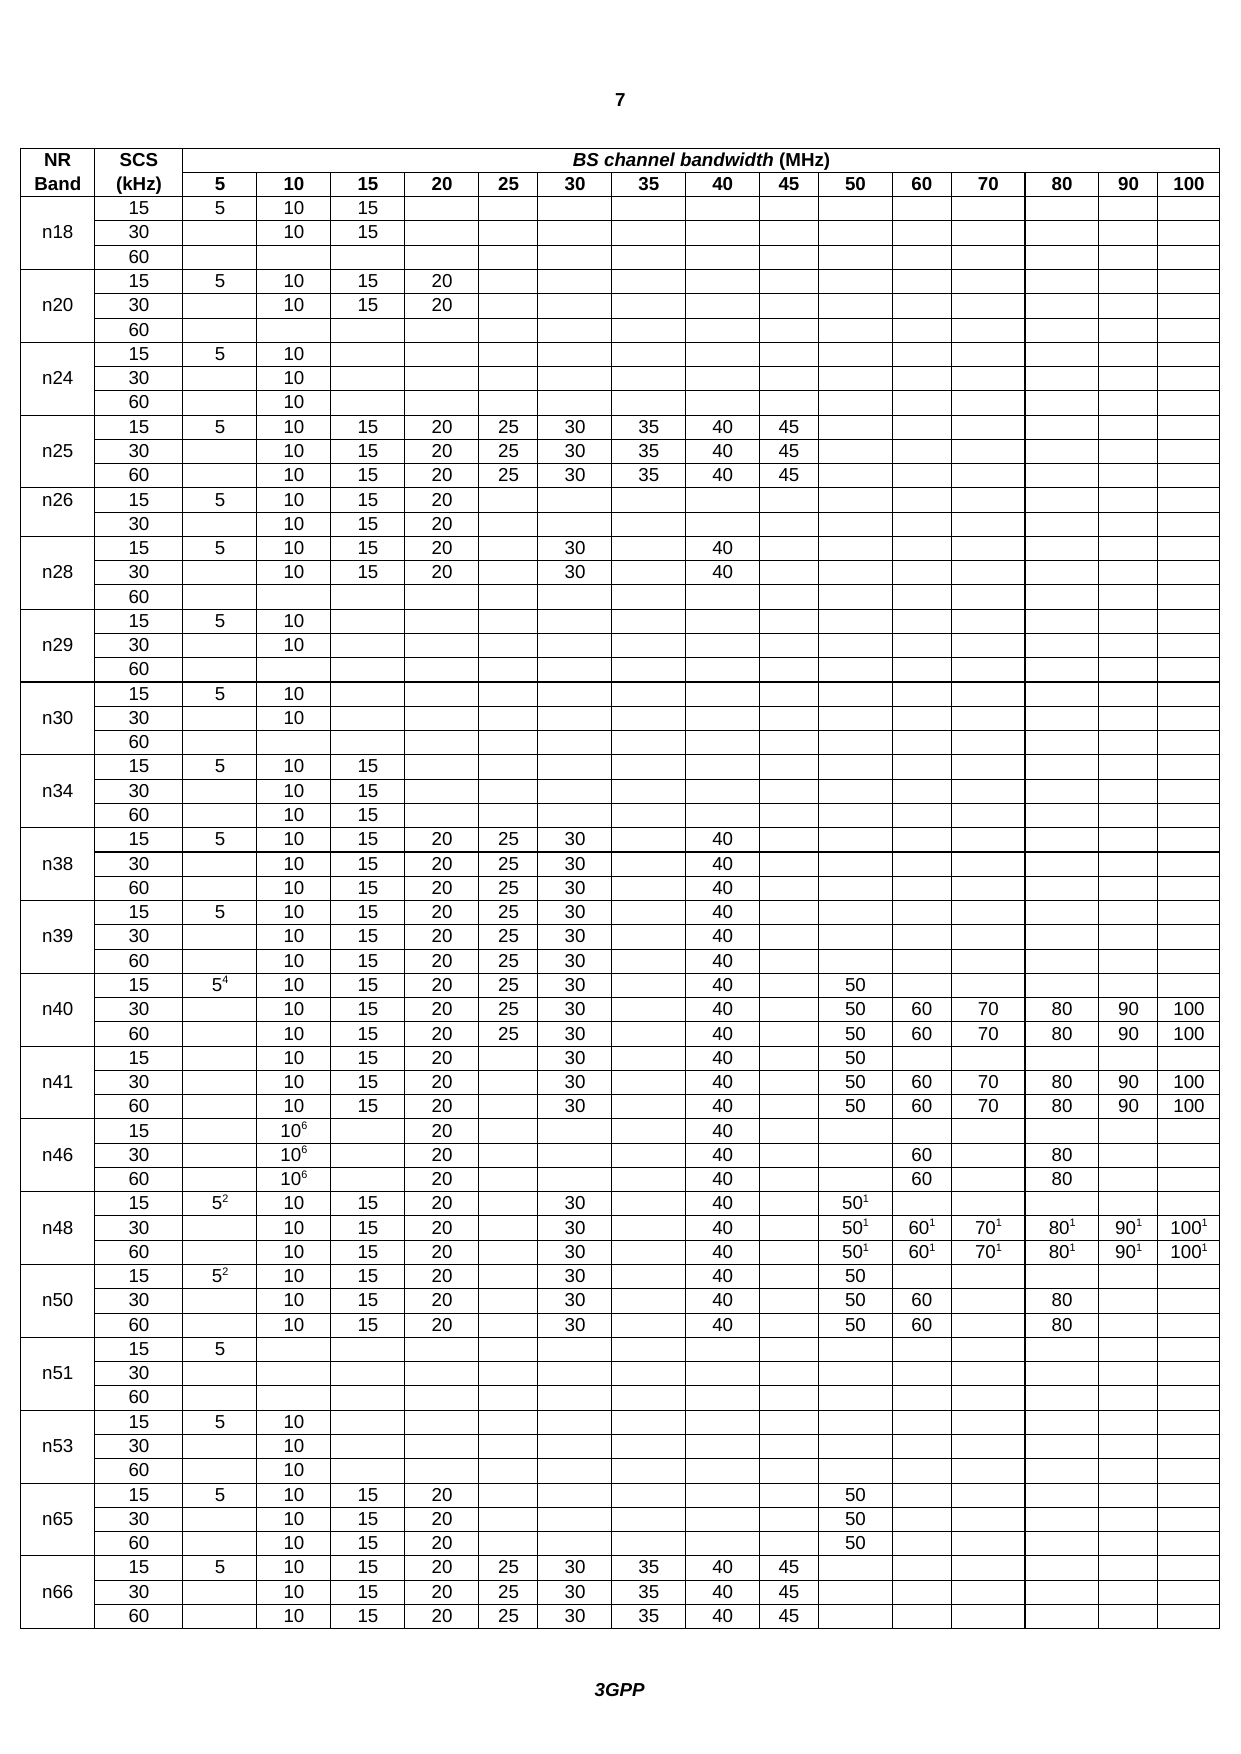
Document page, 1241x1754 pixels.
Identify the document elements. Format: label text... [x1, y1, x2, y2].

table_cell [479, 1484, 537, 1507]
table_cell [331, 367, 404, 390]
table_cell [1158, 513, 1219, 536]
table_cell [952, 1289, 1024, 1312]
table_cell [893, 610, 951, 633]
table_cell 20 [405, 1289, 478, 1312]
table_cell [257, 246, 330, 269]
table_cell [183, 925, 256, 948]
table_cell [538, 634, 611, 657]
table_cell 10 [257, 1289, 330, 1312]
table_header SCS (kHz) [95, 149, 182, 196]
table_cell [479, 1532, 537, 1555]
table_cell [819, 464, 892, 487]
table_cell 40 [686, 1265, 759, 1288]
table_cell [1158, 246, 1219, 269]
table_cell [21, 390, 94, 414]
table_cell 50 [819, 1314, 892, 1337]
table_cell [183, 780, 256, 803]
table_cell 50 [819, 173, 892, 196]
table_cell [952, 1459, 1024, 1482]
table_cell [331, 1362, 404, 1385]
table_cell 30 [95, 998, 182, 1021]
table_cell 20 [405, 1047, 478, 1070]
table_cell 50 [819, 1289, 892, 1312]
table_cell [819, 925, 892, 948]
table_cell 25 [479, 1556, 537, 1579]
table_cell [893, 877, 951, 900]
table_cell 25 [479, 828, 537, 851]
table_cell [893, 925, 951, 948]
table_cell 30 [538, 537, 611, 560]
table_cell 60 [893, 1314, 951, 1337]
table_cell 90 [1099, 173, 1157, 196]
table_cell 25 [479, 416, 537, 439]
table_cell [893, 828, 951, 851]
table_cell [183, 1071, 256, 1094]
table_cell [183, 440, 256, 463]
table_cell n53 [21, 1434, 94, 1458]
table_cell 50 [819, 1265, 892, 1288]
table_cell [538, 1144, 611, 1167]
table_cell [952, 1411, 1024, 1434]
table_cell [893, 1556, 951, 1579]
table_cell [1026, 1459, 1098, 1482]
table_cell [1099, 755, 1157, 778]
table_cell 20 [405, 1581, 478, 1604]
table_cell [819, 1411, 892, 1434]
table_cell [538, 270, 611, 293]
table_cell [612, 901, 685, 924]
table_cell 15 [331, 877, 404, 900]
table_cell 10 [257, 1484, 330, 1507]
table_cell 100 [1158, 998, 1219, 1021]
table_cell [538, 731, 611, 754]
table_cell 30 [538, 1605, 611, 1628]
table_cell [1158, 974, 1219, 997]
table_cell [1099, 658, 1157, 681]
table_cell [760, 1362, 818, 1385]
table_cell [893, 1386, 951, 1409]
table_cell 901 [1099, 1216, 1157, 1240]
table_cell 60 [893, 1144, 951, 1167]
table_cell [952, 1119, 1024, 1143]
table_cell 10 [257, 1241, 330, 1264]
table_cell 10 [257, 707, 330, 730]
table_cell [21, 974, 94, 997]
table_cell 5 [183, 1484, 256, 1507]
table_cell 40 [686, 998, 759, 1021]
table_cell 20 [405, 950, 478, 973]
table_cell 10 [257, 367, 330, 390]
table_cell [1026, 391, 1098, 414]
table_cell 5 [183, 683, 256, 706]
table_cell 15 [331, 974, 404, 997]
table_cell [952, 853, 1024, 876]
table_cell [760, 367, 818, 390]
table_cell [1026, 755, 1098, 778]
table_cell [257, 1362, 330, 1385]
table_cell [538, 804, 611, 827]
table_cell [405, 780, 478, 803]
table_cell [1026, 513, 1098, 536]
table_cell 30 [95, 513, 182, 536]
table_cell [1158, 1265, 1219, 1288]
table_cell 80 [1026, 1022, 1098, 1046]
table_cell [405, 1411, 478, 1434]
table_cell [952, 537, 1024, 560]
table_cell [21, 1411, 94, 1434]
table_cell [479, 780, 537, 803]
table_cell [612, 1095, 685, 1118]
table_cell 30 [538, 950, 611, 973]
table_cell [1158, 1338, 1219, 1361]
table_cell 30 [538, 1556, 611, 1579]
table_cell [952, 925, 1024, 948]
table_cell 15 [331, 1581, 404, 1604]
table_cell 15 [95, 610, 182, 633]
table_cell [538, 488, 611, 512]
table_cell 15 [331, 537, 404, 560]
table_cell 10 [257, 901, 330, 924]
table_cell [819, 343, 892, 366]
table_cell [479, 1435, 537, 1458]
table_cell [331, 391, 404, 414]
table_cell [760, 221, 818, 244]
table_cell [612, 804, 685, 827]
table_cell 5 [183, 270, 256, 293]
table_cell [479, 1144, 537, 1167]
table_cell 30 [538, 173, 611, 196]
table_cell 701 [952, 1241, 1024, 1264]
table_cell [21, 876, 94, 900]
table_cell [952, 1532, 1024, 1555]
table_cell [331, 1144, 404, 1167]
table_cell [952, 1192, 1024, 1215]
table_cell [479, 343, 537, 366]
table_cell [257, 1386, 330, 1409]
table_cell 15 [95, 974, 182, 997]
table_cell [405, 1459, 478, 1482]
table_cell [952, 634, 1024, 657]
table_cell [479, 246, 537, 269]
table_cell 1001 [1158, 1241, 1219, 1264]
table_cell [21, 1021, 94, 1046]
table_cell [1026, 1508, 1098, 1531]
table_cell 801 [1026, 1216, 1098, 1240]
table_cell 30 [538, 440, 611, 463]
table_cell [183, 1047, 256, 1070]
table_cell [760, 804, 818, 827]
table_cell [183, 1314, 256, 1337]
table_cell [479, 1411, 537, 1434]
table_cell 10 [257, 488, 330, 512]
table_cell 15 [331, 1314, 404, 1337]
table_cell 501 [819, 1192, 892, 1215]
table_cell 15 [95, 683, 182, 706]
table_cell 30 [95, 1581, 182, 1604]
table_cell [760, 828, 818, 851]
table_cell [686, 319, 759, 342]
table_cell [21, 1265, 94, 1288]
table_cell [1158, 1508, 1219, 1531]
table_cell 50 [819, 1022, 892, 1046]
table_cell [1158, 901, 1219, 924]
table_cell 40 [686, 853, 759, 876]
table_cell [1026, 1386, 1098, 1409]
table_cell 30 [95, 1362, 182, 1385]
table_cell 30 [538, 853, 611, 876]
table_cell [1158, 1168, 1219, 1191]
table_cell [21, 1240, 94, 1264]
table_cell 15 [95, 1411, 182, 1434]
table_cell 10 [257, 1216, 330, 1240]
table_cell [893, 634, 951, 657]
table_cell [612, 877, 685, 900]
table_cell [612, 1508, 685, 1531]
table_cell [21, 901, 94, 924]
table_cell 30 [95, 1289, 182, 1312]
table_cell [183, 853, 256, 876]
table_cell 15 [331, 998, 404, 1021]
table_cell 80 [1026, 173, 1098, 196]
table_cell [686, 197, 759, 220]
table_cell [612, 1289, 685, 1312]
table_cell [1099, 416, 1157, 439]
table_cell [1099, 1047, 1157, 1070]
table_cell [331, 1168, 404, 1191]
table_cell [819, 853, 892, 876]
table_cell 20 [405, 1265, 478, 1288]
table_cell [1026, 416, 1098, 439]
table_cell 60 [95, 1241, 182, 1264]
table_cell 15 [331, 488, 404, 512]
table_cell [952, 343, 1024, 366]
table_cell 30 [95, 1435, 182, 1458]
table_cell [1099, 683, 1157, 706]
table_cell [21, 270, 94, 293]
table_cell n66 [21, 1580, 94, 1604]
table_cell n29 [21, 633, 94, 657]
table_cell [1026, 658, 1098, 681]
table_cell 10 [257, 537, 330, 560]
table_cell [612, 974, 685, 997]
table_cell [760, 731, 818, 754]
table_cell 10 [257, 173, 330, 196]
table_cell [819, 780, 892, 803]
table_cell [819, 1605, 892, 1628]
table_cell 30 [538, 1095, 611, 1118]
table_cell 80 [1026, 1095, 1098, 1118]
table_cell n20 [21, 293, 94, 317]
table_cell [183, 1386, 256, 1409]
table_cell 45 [760, 416, 818, 439]
table_cell 80 [1026, 1289, 1098, 1312]
table_cell 106 [257, 1168, 330, 1191]
table_cell [183, 585, 256, 609]
table_cell [479, 1289, 537, 1312]
table_cell [257, 585, 330, 609]
table_cell [479, 658, 537, 681]
table_cell 10 [257, 1095, 330, 1118]
table_cell 5 [183, 755, 256, 778]
table_cell [612, 828, 685, 851]
table_cell [819, 828, 892, 851]
table_cell [893, 974, 951, 997]
table_cell [1099, 634, 1157, 657]
table_cell [1158, 1386, 1219, 1409]
table_cell [760, 901, 818, 924]
table_cell 30 [538, 1265, 611, 1288]
table_cell [686, 634, 759, 657]
table_cell [1158, 925, 1219, 948]
table_cell [760, 270, 818, 293]
table_cell 100 [1158, 1022, 1219, 1046]
table_cell [331, 683, 404, 706]
table_cell [612, 246, 685, 269]
table_cell 501 [819, 1216, 892, 1240]
table_cell [21, 1119, 94, 1143]
table_cell [612, 1216, 685, 1240]
table_cell 15 [95, 1556, 182, 1579]
table_cell [893, 391, 951, 414]
table_cell [21, 1047, 94, 1070]
table_cell [819, 950, 892, 973]
table_cell 5 [183, 828, 256, 851]
table_cell [612, 537, 685, 560]
table_cell [952, 416, 1024, 439]
table_cell 30 [95, 925, 182, 948]
table_cell [612, 367, 685, 390]
table_cell [257, 731, 330, 754]
table_cell 40 [686, 877, 759, 900]
table_cell [612, 1265, 685, 1288]
table_cell 40 [686, 561, 759, 584]
table_cell [183, 221, 256, 244]
table_cell [1099, 1119, 1157, 1143]
table_cell [1099, 1314, 1157, 1337]
table_cell [1099, 391, 1157, 414]
table_cell n65 [21, 1507, 94, 1531]
table_cell [331, 1435, 404, 1458]
table_cell [1158, 1605, 1219, 1628]
table_cell [21, 610, 94, 633]
table_cell [819, 197, 892, 220]
table_cell 40 [686, 1216, 759, 1240]
table_cell 60 [893, 1071, 951, 1094]
table_cell 15 [95, 416, 182, 439]
table_cell [21, 318, 94, 342]
table_cell [1158, 1459, 1219, 1482]
table_cell [686, 585, 759, 609]
table_cell [405, 1338, 478, 1361]
table_cell 30 [95, 294, 182, 317]
table_cell 60 [95, 1168, 182, 1191]
table_cell [819, 488, 892, 512]
table_cell [1099, 1484, 1157, 1507]
table_cell [183, 1605, 256, 1628]
table_cell [1026, 1484, 1098, 1507]
table_cell 60 [95, 1022, 182, 1046]
table_cell 80 [1026, 1071, 1098, 1094]
table_cell [1158, 1314, 1219, 1337]
table_cell 70 [952, 1095, 1024, 1118]
table_cell [760, 1459, 818, 1482]
table_cell 25 [479, 901, 537, 924]
table_cell [1026, 974, 1098, 997]
table_cell [331, 658, 404, 681]
table_cell 601 [893, 1216, 951, 1240]
table_cell [1026, 585, 1098, 609]
table_cell 10 [257, 221, 330, 244]
table_cell [760, 319, 818, 342]
table_cell [538, 658, 611, 681]
table_cell n39 [21, 924, 94, 948]
table_header NR Band [21, 149, 94, 196]
table_cell [893, 440, 951, 463]
table_cell [538, 610, 611, 633]
table_cell n51 [21, 1361, 94, 1385]
table_cell [760, 780, 818, 803]
table_cell 30 [538, 416, 611, 439]
table_cell 30 [95, 780, 182, 803]
table_cell 30 [538, 1314, 611, 1337]
table_cell [1099, 925, 1157, 948]
table_cell [1158, 1289, 1219, 1312]
table_cell [1099, 1605, 1157, 1628]
table_cell [1026, 294, 1098, 317]
table_cell [538, 683, 611, 706]
table_cell [893, 1338, 951, 1361]
table_cell [612, 658, 685, 681]
table_cell [183, 804, 256, 827]
table_cell [952, 1265, 1024, 1288]
table_cell [479, 1508, 537, 1531]
table_cell 10 [257, 828, 330, 851]
table_cell 25 [479, 440, 537, 463]
table_cell 60 [95, 319, 182, 342]
table_cell [257, 658, 330, 681]
table_cell [819, 513, 892, 536]
table_cell 15 [95, 270, 182, 293]
table_cell [612, 1119, 685, 1143]
table_cell [893, 1265, 951, 1288]
table_cell [1099, 1168, 1157, 1191]
table_cell 60 [95, 1605, 182, 1628]
table_cell [1026, 537, 1098, 560]
table_cell [952, 780, 1024, 803]
table_cell 15 [331, 901, 404, 924]
table_cell [893, 683, 951, 706]
table_cell [952, 1314, 1024, 1337]
table_cell [1099, 488, 1157, 512]
table_cell [819, 319, 892, 342]
table_cell [21, 755, 94, 778]
table_cell [405, 246, 478, 269]
table_cell [1158, 585, 1219, 609]
table_cell [479, 367, 537, 390]
table_cell [612, 925, 685, 948]
table_cell [1026, 319, 1098, 342]
table_cell [479, 804, 537, 827]
table_cell [1026, 950, 1098, 973]
table_cell 100 [1158, 1095, 1219, 1118]
table_cell [479, 537, 537, 560]
table_cell [21, 512, 94, 536]
table_cell [405, 585, 478, 609]
table_cell 20 [405, 1556, 478, 1579]
table_cell 10 [257, 950, 330, 973]
table_cell [1026, 707, 1098, 730]
table_cell 15 [95, 537, 182, 560]
table_cell n34 [21, 779, 94, 803]
table_cell 80 [1026, 998, 1098, 1021]
table_cell [183, 1241, 256, 1264]
table_cell 15 [95, 1338, 182, 1361]
table_cell 15 [95, 488, 182, 512]
table_cell 60 [893, 1168, 951, 1191]
table_cell [183, 561, 256, 584]
table_cell 10 [257, 561, 330, 584]
table_cell [686, 610, 759, 633]
table_cell [331, 585, 404, 609]
table_cell [1158, 537, 1219, 560]
table_cell 20 [405, 440, 478, 463]
table_cell [538, 1386, 611, 1409]
table_cell [612, 1314, 685, 1337]
table_cell 60 [893, 173, 951, 196]
table_cell 30 [95, 440, 182, 463]
table_cell 15 [331, 780, 404, 803]
table_cell [538, 585, 611, 609]
table_cell 20 [405, 1168, 478, 1191]
table_cell 10 [257, 391, 330, 414]
table_cell [405, 804, 478, 827]
table_cell 70 [952, 1022, 1024, 1046]
table_cell 5 [183, 1338, 256, 1361]
table_cell [479, 755, 537, 778]
table_cell [686, 1411, 759, 1434]
table_cell 10 [257, 294, 330, 317]
table_cell [21, 1192, 94, 1215]
table_cell 20 [405, 998, 478, 1021]
table_cell [21, 1458, 94, 1482]
table_cell [612, 1459, 685, 1482]
table_cell 50 [819, 974, 892, 997]
table_cell 15 [95, 901, 182, 924]
table_cell [1158, 1435, 1219, 1458]
table_cell [1158, 343, 1219, 366]
table_cell 10 [257, 440, 330, 463]
table_cell [1099, 270, 1157, 293]
table_cell [479, 634, 537, 657]
table_cell [479, 319, 537, 342]
table_cell 40 [686, 828, 759, 851]
table_cell [1158, 488, 1219, 512]
table_cell [331, 1338, 404, 1361]
table_cell [405, 683, 478, 706]
table_cell [819, 270, 892, 293]
table_cell 30 [95, 1144, 182, 1167]
table_cell [952, 1435, 1024, 1458]
table_cell [1099, 585, 1157, 609]
table_cell [1158, 853, 1219, 876]
table_cell 5 [183, 343, 256, 366]
table_cell 10 [257, 1508, 330, 1531]
table_cell 10 [257, 683, 330, 706]
table_cell [331, 1411, 404, 1434]
table_cell 10 [257, 853, 330, 876]
table_cell 40 [686, 1095, 759, 1118]
table_cell 20 [405, 1605, 478, 1628]
table_cell 80 [1026, 1168, 1098, 1191]
table_cell 50 [819, 1508, 892, 1531]
table_cell 20 [405, 1095, 478, 1118]
table_cell 80 [1026, 1144, 1098, 1167]
table_cell 35 [612, 1556, 685, 1579]
table_cell [405, 367, 478, 390]
table_cell [1158, 294, 1219, 317]
table_cell [760, 1508, 818, 1531]
table_cell [538, 707, 611, 730]
table_cell [1099, 1265, 1157, 1288]
table_cell [760, 707, 818, 730]
table_cell [819, 755, 892, 778]
table_cell [21, 1385, 94, 1409]
table_cell 60 [95, 1314, 182, 1337]
table_cell 90 [1099, 1071, 1157, 1094]
table_cell 40 [686, 416, 759, 439]
table_cell 901 [1099, 1241, 1157, 1264]
table_cell [21, 803, 94, 827]
table_cell 20 [405, 294, 478, 317]
table_cell [686, 294, 759, 317]
table_cell 25 [479, 1581, 537, 1604]
table_cell 30 [538, 1192, 611, 1215]
table_cell [952, 488, 1024, 512]
table_cell 10 [257, 513, 330, 536]
table_cell [686, 270, 759, 293]
table_cell [893, 1605, 951, 1628]
table_cell 60 [95, 1095, 182, 1118]
table_cell [893, 537, 951, 560]
table_cell 30 [538, 998, 611, 1021]
table_cell [1026, 246, 1098, 269]
table_cell 45 [760, 1556, 818, 1579]
table_cell 15 [95, 1119, 182, 1143]
table_cell [183, 319, 256, 342]
table_cell [21, 828, 94, 851]
table_cell 15 [331, 755, 404, 778]
table_cell [183, 294, 256, 317]
table_cell 40 [686, 1241, 759, 1264]
table_cell [760, 974, 818, 997]
table_cell [760, 1144, 818, 1167]
table_cell [1099, 1411, 1157, 1434]
table_cell 30 [538, 901, 611, 924]
table_cell [819, 367, 892, 390]
table_cell [1026, 1362, 1098, 1385]
table_cell 10 [257, 804, 330, 827]
table_cell [1158, 221, 1219, 244]
table_cell 30 [538, 1071, 611, 1094]
table_cell [760, 561, 818, 584]
table_cell [612, 610, 685, 633]
table_cell 45 [760, 440, 818, 463]
table_cell 5 [183, 610, 256, 633]
table_cell [893, 950, 951, 973]
table_cell 25 [479, 853, 537, 876]
table_cell [21, 463, 94, 487]
table_cell [1026, 804, 1098, 827]
table_cell 70 [952, 1071, 1024, 1094]
table_cell [686, 1435, 759, 1458]
table_cell 90 [1099, 998, 1157, 1021]
table_cell [760, 1216, 818, 1240]
table_cell [686, 755, 759, 778]
table_cell [760, 950, 818, 973]
table_cell 5 [183, 1556, 256, 1579]
table_cell 15 [331, 1508, 404, 1531]
table_cell [952, 513, 1024, 536]
table_cell [1099, 828, 1157, 851]
table_cell [21, 949, 94, 973]
table_cell [479, 1265, 537, 1288]
table_cell [612, 1411, 685, 1434]
table_cell 60 [95, 950, 182, 973]
table_cell [612, 585, 685, 609]
table_cell [1099, 197, 1157, 220]
table_cell [21, 1604, 94, 1628]
table_cell 15 [331, 464, 404, 487]
table_cell 15 [331, 1095, 404, 1118]
table_cell [1158, 391, 1219, 414]
table_cell [1158, 416, 1219, 439]
table_cell [538, 1435, 611, 1458]
table_cell [21, 245, 94, 269]
table_cell [686, 1338, 759, 1361]
table_cell [479, 1362, 537, 1385]
table_cell [686, 658, 759, 681]
table_cell [819, 1386, 892, 1409]
table_cell 20 [405, 1241, 478, 1264]
table_cell [1158, 683, 1219, 706]
table_cell 60 [893, 1095, 951, 1118]
table_cell 35 [612, 1605, 685, 1628]
table_cell [331, 731, 404, 754]
table_cell [893, 901, 951, 924]
table_cell [952, 270, 1024, 293]
table_cell [1099, 1386, 1157, 1409]
table_cell 60 [95, 658, 182, 681]
table_cell 15 [331, 1605, 404, 1628]
table_cell 20 [405, 1144, 478, 1167]
table_cell [760, 343, 818, 366]
table_cell [686, 488, 759, 512]
table_cell [1158, 1581, 1219, 1604]
table_cell [686, 343, 759, 366]
table_cell 25 [479, 1605, 537, 1628]
table_cell [760, 610, 818, 633]
table_cell n46 [21, 1143, 94, 1167]
table_cell 30 [95, 221, 182, 244]
table_cell [952, 804, 1024, 827]
table_cell [183, 1119, 256, 1143]
table_cell 25 [479, 173, 537, 196]
table_cell [819, 610, 892, 633]
table_cell 40 [686, 1581, 759, 1604]
table_cell [612, 634, 685, 657]
table_cell [1026, 1581, 1098, 1604]
table_cell 10 [257, 1581, 330, 1604]
table_cell [1099, 1144, 1157, 1167]
table_cell [686, 367, 759, 390]
table_cell [952, 877, 1024, 900]
table_cell 30 [95, 561, 182, 584]
table_cell [612, 221, 685, 244]
table_cell [183, 391, 256, 414]
table_cell [612, 683, 685, 706]
table_cell 70 [952, 998, 1024, 1021]
table_cell 40 [686, 1071, 759, 1094]
table_cell [183, 1144, 256, 1167]
table_cell [1026, 464, 1098, 487]
table_cell [893, 1411, 951, 1434]
table_cell [1026, 877, 1098, 900]
table_cell 10 [257, 1459, 330, 1482]
table_cell [893, 416, 951, 439]
table_cell [612, 1362, 685, 1385]
table_cell [760, 998, 818, 1021]
table_cell 20 [405, 1314, 478, 1337]
table_cell [612, 343, 685, 366]
table_cell 15 [95, 343, 182, 366]
table_cell [893, 780, 951, 803]
table_header BS channel bandwidth (MHz) [183, 149, 1219, 172]
table_cell [1099, 561, 1157, 584]
table_cell 30 [95, 1071, 182, 1094]
table_cell [538, 755, 611, 778]
table_cell [760, 1241, 818, 1264]
table_cell [760, 1022, 818, 1046]
table_cell [1158, 1047, 1219, 1070]
table_cell [1158, 877, 1219, 900]
table_cell [479, 1241, 537, 1264]
table_cell [893, 343, 951, 366]
table_cell 60 [95, 1459, 182, 1482]
table_cell [479, 1192, 537, 1215]
table_cell [612, 513, 685, 536]
table_cell [612, 319, 685, 342]
table_cell [183, 634, 256, 657]
table_cell [819, 804, 892, 827]
table_cell [405, 1386, 478, 1409]
table_cell [183, 1508, 256, 1531]
table_cell 30 [538, 1241, 611, 1264]
table_cell [405, 1435, 478, 1458]
table_cell 60 [95, 585, 182, 609]
table_cell [686, 1484, 759, 1507]
table_cell [1099, 950, 1157, 973]
table_cell 10 [257, 974, 330, 997]
table_cell 501 [819, 1241, 892, 1264]
table_cell [612, 1435, 685, 1458]
table_cell 50 [819, 1532, 892, 1555]
table_cell [612, 755, 685, 778]
table_cell 15 [331, 173, 404, 196]
table_cell 30 [95, 367, 182, 390]
table_cell 90 [1099, 1022, 1157, 1046]
table_cell [21, 1313, 94, 1337]
table_cell [893, 367, 951, 390]
table_cell [612, 1192, 685, 1215]
table_cell [1099, 1289, 1157, 1312]
table_cell [21, 197, 94, 220]
table_cell [760, 513, 818, 536]
table_cell [686, 1532, 759, 1555]
table_cell 35 [612, 173, 685, 196]
table_cell 40 [686, 901, 759, 924]
table_cell 30 [538, 1022, 611, 1046]
table_cell [760, 246, 818, 269]
table_cell n50 [21, 1288, 94, 1312]
table_cell [1158, 1411, 1219, 1434]
table_cell 15 [331, 1022, 404, 1046]
table_cell [612, 1484, 685, 1507]
table_cell n18 [21, 220, 94, 244]
table_cell [893, 1484, 951, 1507]
table_cell [760, 1168, 818, 1191]
table_cell [686, 1459, 759, 1482]
table_cell 10 [257, 1435, 330, 1458]
table_cell [760, 197, 818, 220]
table_cell [760, 1071, 818, 1094]
table_cell [479, 1168, 537, 1191]
table_cell 10 [257, 998, 330, 1021]
table_cell [612, 1047, 685, 1070]
table_cell 10 [257, 343, 330, 366]
table_cell [1026, 925, 1098, 948]
table_cell 25 [479, 925, 537, 948]
table_cell [331, 319, 404, 342]
table_cell 20 [405, 513, 478, 536]
table_cell 5 [183, 901, 256, 924]
table_cell [183, 707, 256, 730]
table_cell [1099, 513, 1157, 536]
table_cell [686, 683, 759, 706]
table_cell 10 [257, 1022, 330, 1046]
table_cell 15 [331, 804, 404, 827]
table_cell 15 [331, 925, 404, 948]
table_cell [819, 877, 892, 900]
table_cell [21, 343, 94, 366]
table_cell [952, 610, 1024, 633]
table_cell 20 [405, 464, 478, 487]
table_cell [760, 755, 818, 778]
table_cell 25 [479, 464, 537, 487]
table_cell [612, 294, 685, 317]
table_cell 5 [183, 1411, 256, 1434]
table_cell [612, 488, 685, 512]
table_cell 60 [893, 1289, 951, 1312]
table_cell [612, 731, 685, 754]
table_cell [21, 1338, 94, 1361]
table_cell 15 [331, 1241, 404, 1264]
table_cell [952, 683, 1024, 706]
table_cell 50 [819, 1484, 892, 1507]
table_cell 30 [538, 974, 611, 997]
table_cell [1158, 561, 1219, 584]
table_cell [538, 319, 611, 342]
table_cell [479, 294, 537, 317]
table_cell 20 [405, 270, 478, 293]
table_cell [538, 1362, 611, 1385]
table_cell [819, 1581, 892, 1604]
table_cell [952, 319, 1024, 342]
table_cell [1026, 780, 1098, 803]
table_cell [819, 1556, 892, 1579]
table_cell [1026, 1556, 1098, 1579]
table_cell [893, 561, 951, 584]
table_cell 20 [405, 853, 478, 876]
table_cell [405, 1362, 478, 1385]
table_cell 40 [686, 925, 759, 948]
table_cell 20 [405, 1119, 478, 1143]
table_cell [183, 658, 256, 681]
table_cell [1099, 974, 1157, 997]
table_cell [1099, 537, 1157, 560]
table_cell 40 [686, 1119, 759, 1143]
table_cell 15 [95, 828, 182, 851]
table_cell 35 [612, 440, 685, 463]
table_cell [1099, 707, 1157, 730]
table_cell 10 [257, 1556, 330, 1579]
table_cell [612, 1532, 685, 1555]
table_cell [405, 658, 478, 681]
table_cell 40 [686, 1289, 759, 1312]
table_cell [612, 1168, 685, 1191]
table_cell [183, 731, 256, 754]
table_cell 30 [538, 877, 611, 900]
table_cell [760, 1265, 818, 1288]
table_cell [479, 731, 537, 754]
table_cell [952, 950, 1024, 973]
table_cell [257, 319, 330, 342]
table_cell 45 [760, 1581, 818, 1604]
table_cell [1158, 1119, 1219, 1143]
table_cell 15 [331, 513, 404, 536]
table_cell [1099, 294, 1157, 317]
table_cell [819, 440, 892, 463]
table_cell 10 [257, 416, 330, 439]
table_cell [538, 221, 611, 244]
table_cell 10 [257, 1265, 330, 1288]
table_cell [538, 1411, 611, 1434]
table_cell 40 [686, 1047, 759, 1070]
table_cell [1158, 270, 1219, 293]
table_cell n38 [21, 851, 94, 876]
table_cell 15 [331, 197, 404, 220]
table_cell [538, 294, 611, 317]
table_cell [952, 1338, 1024, 1361]
table_cell [1099, 1556, 1157, 1579]
table_cell [686, 513, 759, 536]
table_cell [952, 440, 1024, 463]
table_cell [21, 1531, 94, 1555]
table_cell [686, 391, 759, 414]
table_cell 15 [331, 561, 404, 584]
table_cell 15 [331, 1071, 404, 1094]
table_cell 15 [331, 1484, 404, 1507]
table_cell [538, 1119, 611, 1143]
table_cell 60 [95, 1386, 182, 1409]
table_cell [952, 1556, 1024, 1579]
table_cell [819, 561, 892, 584]
table_cell 20 [405, 877, 478, 900]
table_cell [612, 197, 685, 220]
table_cell [331, 1386, 404, 1409]
table_cell 90 [1099, 1095, 1157, 1118]
table_cell [257, 1338, 330, 1361]
table_cell [479, 391, 537, 414]
table_cell [893, 707, 951, 730]
table_cell [1099, 1532, 1157, 1555]
table_cell [952, 294, 1024, 317]
table_cell [893, 1508, 951, 1531]
table_cell [405, 221, 478, 244]
table_cell 30 [95, 634, 182, 657]
table_cell 30 [538, 1289, 611, 1312]
table_cell [952, 246, 1024, 269]
table_cell [686, 707, 759, 730]
table_cell [952, 1581, 1024, 1604]
table_cell [331, 707, 404, 730]
table_cell [952, 197, 1024, 220]
table_cell [819, 634, 892, 657]
table_cell [183, 1362, 256, 1385]
table_cell [1158, 367, 1219, 390]
table_cell [1026, 731, 1098, 754]
table_cell [952, 367, 1024, 390]
table_cell [1099, 1362, 1157, 1385]
table_cell [479, 610, 537, 633]
table_cell [760, 537, 818, 560]
table_cell 10 [257, 1532, 330, 1555]
table_cell [183, 1216, 256, 1240]
table_cell [1099, 343, 1157, 366]
table_cell [893, 755, 951, 778]
table_cell [1099, 610, 1157, 633]
table_cell [21, 416, 94, 439]
table_cell 10 [257, 1071, 330, 1094]
table_cell 15 [95, 197, 182, 220]
table_cell 40 [686, 1556, 759, 1579]
table_cell 15 [331, 270, 404, 293]
table_cell [1026, 197, 1098, 220]
table_cell [1026, 1411, 1098, 1434]
table_cell [405, 755, 478, 778]
table_cell [538, 1168, 611, 1191]
table_cell [1026, 221, 1098, 244]
table_cell 10 [257, 1314, 330, 1337]
table_cell [893, 1459, 951, 1482]
table_cell [893, 1047, 951, 1070]
table_cell [479, 561, 537, 584]
table_cell [819, 731, 892, 754]
table_cell [612, 1386, 685, 1409]
table_cell [479, 488, 537, 512]
table_cell 10 [257, 1605, 330, 1628]
table_cell 80 [1026, 1314, 1098, 1337]
table_cell 10 [257, 270, 330, 293]
table_cell [760, 1095, 818, 1118]
table_cell [893, 246, 951, 269]
table_cell [952, 464, 1024, 487]
table_cell [21, 730, 94, 754]
table_cell [1099, 1435, 1157, 1458]
table_cell [479, 1071, 537, 1094]
table_cell 52 [183, 1265, 256, 1288]
table_cell [819, 658, 892, 681]
table_cell [1026, 828, 1098, 851]
table_cell 60 [95, 731, 182, 754]
table_cell [1026, 561, 1098, 584]
table_cell [479, 221, 537, 244]
table_cell [405, 343, 478, 366]
table_cell [760, 658, 818, 681]
table_cell [819, 1168, 892, 1191]
table_cell [760, 294, 818, 317]
table_cell n25 [21, 439, 94, 463]
table_cell [1158, 828, 1219, 851]
table_cell [819, 901, 892, 924]
table_cell 20 [405, 488, 478, 512]
table_cell [819, 683, 892, 706]
table_cell [1099, 731, 1157, 754]
table_cell [479, 513, 537, 536]
table_cell [819, 1362, 892, 1385]
table_cell [183, 246, 256, 269]
table_cell [1158, 1532, 1219, 1555]
table_cell [760, 925, 818, 948]
table_cell n28 [21, 560, 94, 584]
table_cell [1158, 658, 1219, 681]
table_cell 50 [819, 1071, 892, 1094]
table_cell 60 [95, 391, 182, 414]
table_cell [479, 1386, 537, 1409]
table_cell [952, 221, 1024, 244]
table_cell [893, 488, 951, 512]
table_cell [479, 707, 537, 730]
table_cell 40 [686, 1192, 759, 1215]
table_cell [760, 1411, 818, 1434]
table_cell 70 [952, 173, 1024, 196]
table_cell [183, 950, 256, 973]
table_cell [1158, 1144, 1219, 1167]
table_cell [1158, 319, 1219, 342]
table_cell [1026, 1338, 1098, 1361]
table_cell 60 [95, 877, 182, 900]
table_cell [1026, 343, 1098, 366]
table_cell [1026, 683, 1098, 706]
table_cell [538, 1338, 611, 1361]
table_cell 10 [257, 610, 330, 633]
table_cell 45 [760, 464, 818, 487]
table_cell [538, 1532, 611, 1555]
table_cell 15 [331, 950, 404, 973]
table_cell 30 [538, 828, 611, 851]
table_cell [952, 658, 1024, 681]
table_cell [760, 853, 818, 876]
table_cell 35 [612, 416, 685, 439]
table_cell [612, 391, 685, 414]
table_cell 30 [538, 925, 611, 948]
table_cell [538, 780, 611, 803]
table_cell [819, 1144, 892, 1167]
table_cell 50 [819, 1047, 892, 1070]
table_cell [183, 1022, 256, 1046]
table_cell [893, 513, 951, 536]
table_cell [1026, 488, 1098, 512]
table_cell [893, 658, 951, 681]
table_cell [1099, 901, 1157, 924]
table_cell [686, 804, 759, 827]
table_cell [479, 683, 537, 706]
table_cell [893, 1192, 951, 1215]
table_cell 20 [405, 561, 478, 584]
table_cell 40 [686, 464, 759, 487]
table_cell [952, 1605, 1024, 1628]
table_cell 15 [331, 1289, 404, 1312]
table_cell [686, 1362, 759, 1385]
table_cell 60 [95, 804, 182, 827]
table_cell [952, 1386, 1024, 1409]
table_cell [538, 343, 611, 366]
table_cell [183, 1168, 256, 1191]
table_cell 20 [405, 416, 478, 439]
table_cell 701 [952, 1216, 1024, 1240]
table_cell 601 [893, 1241, 951, 1264]
table_cell 20 [405, 173, 478, 196]
table_cell 25 [479, 950, 537, 973]
table_cell [952, 755, 1024, 778]
table_cell [760, 1192, 818, 1215]
table_cell [405, 707, 478, 730]
table_cell [1158, 1362, 1219, 1385]
table_cell 40 [686, 537, 759, 560]
table_cell 20 [405, 1484, 478, 1507]
table_cell [612, 1241, 685, 1264]
table_cell [760, 1314, 818, 1337]
table_cell 20 [405, 901, 478, 924]
table_cell [612, 950, 685, 973]
table_cell n40 [21, 997, 94, 1021]
table_cell [1099, 246, 1157, 269]
table_cell 15 [331, 1047, 404, 1070]
table_cell 20 [405, 1216, 478, 1240]
table_cell [1026, 440, 1098, 463]
table_cell 40 [686, 173, 759, 196]
table_cell [612, 1338, 685, 1361]
table_cell [1026, 610, 1098, 633]
table_cell [538, 197, 611, 220]
table_cell [819, 1338, 892, 1361]
table_cell [1026, 1047, 1098, 1070]
table_cell [21, 537, 94, 560]
table_cell [760, 877, 818, 900]
table_cell 30 [95, 707, 182, 730]
table_cell 15 [331, 294, 404, 317]
table_cell [1026, 367, 1098, 390]
table_cell 40 [686, 1605, 759, 1628]
table_cell 5 [183, 173, 256, 196]
table_cell [952, 391, 1024, 414]
table_cell [893, 731, 951, 754]
table_cell [1099, 319, 1157, 342]
table_cell 15 [95, 1192, 182, 1215]
table_cell [819, 246, 892, 269]
table_cell [538, 391, 611, 414]
table_cell [1099, 804, 1157, 827]
table_cell 5 [183, 416, 256, 439]
table_cell [686, 780, 759, 803]
table_cell [405, 391, 478, 414]
table_cell [479, 1095, 537, 1118]
table_cell 20 [405, 974, 478, 997]
table_cell [952, 1168, 1024, 1191]
table_cell [819, 416, 892, 439]
table_cell [21, 1167, 94, 1191]
table_cell [819, 1459, 892, 1482]
table_cell 20 [405, 1071, 478, 1094]
table_cell [893, 804, 951, 827]
table_cell [819, 294, 892, 317]
table_cell [952, 707, 1024, 730]
table_cell [893, 853, 951, 876]
table_cell 50 [819, 998, 892, 1021]
table_cell [183, 998, 256, 1021]
table_cell [538, 246, 611, 269]
table_cell 1001 [1158, 1216, 1219, 1240]
table_cell [183, 1532, 256, 1555]
table_cell [183, 1581, 256, 1604]
table_cell 15 [331, 1216, 404, 1240]
table_cell 60 [95, 246, 182, 269]
table_cell 20 [405, 1022, 478, 1046]
table_cell [1026, 1119, 1098, 1143]
table_cell 25 [479, 974, 537, 997]
table_cell [1099, 1338, 1157, 1361]
table_cell 10 [257, 634, 330, 657]
table_cell [952, 561, 1024, 584]
table_cell [1026, 270, 1098, 293]
table_cell [893, 221, 951, 244]
table_cell [479, 1047, 537, 1070]
table_cell 20 [405, 828, 478, 851]
table_cell 60 [95, 1532, 182, 1555]
table_cell [183, 877, 256, 900]
table_cell [1026, 901, 1098, 924]
table_cell [405, 319, 478, 342]
table_cell [686, 221, 759, 244]
table_cell 60 [893, 1022, 951, 1046]
table_cell 30 [95, 853, 182, 876]
table_cell [479, 1338, 537, 1361]
table_cell [1099, 367, 1157, 390]
table_cell 15 [331, 1265, 404, 1288]
table_cell [760, 1289, 818, 1312]
table_cell [1158, 197, 1219, 220]
table_cell [1026, 1435, 1098, 1458]
table_cell 15 [331, 828, 404, 851]
table_cell [819, 221, 892, 244]
table_cell [1099, 464, 1157, 487]
table_cell 15 [331, 1556, 404, 1579]
table_cell [819, 537, 892, 560]
table_cell [893, 1532, 951, 1555]
table_cell [1158, 1192, 1219, 1215]
table_cell [760, 585, 818, 609]
table_cell 100 [1158, 1071, 1219, 1094]
table_cell [1099, 877, 1157, 900]
table_cell [612, 1071, 685, 1094]
table_cell [1099, 1581, 1157, 1604]
table_cell 40 [686, 1168, 759, 1191]
table_cell [952, 974, 1024, 997]
table_cell [331, 246, 404, 269]
table_cell 10 [257, 197, 330, 220]
table_cell [21, 1484, 94, 1507]
table_cell [1158, 440, 1219, 463]
table_cell [819, 1435, 892, 1458]
table_cell [952, 901, 1024, 924]
table_cell [952, 828, 1024, 851]
table_cell 30 [95, 1216, 182, 1240]
table_cell 25 [479, 877, 537, 900]
table_cell [893, 1435, 951, 1458]
table_cell [183, 1095, 256, 1118]
table_cell [1026, 853, 1098, 876]
table_cell [1158, 731, 1219, 754]
table_cell [1099, 221, 1157, 244]
table_cell [893, 1362, 951, 1385]
table_cell 10 [257, 780, 330, 803]
table_cell 100 [1158, 173, 1219, 196]
table_cell [760, 1532, 818, 1555]
table_cell [21, 657, 94, 681]
table_cell 30 [538, 561, 611, 584]
table_cell [1099, 440, 1157, 463]
table_cell [479, 1119, 537, 1143]
table_cell 25 [479, 998, 537, 1021]
table_cell [893, 1119, 951, 1143]
table_cell [686, 246, 759, 269]
table_cell 15 [331, 221, 404, 244]
table_cell 15 [95, 1484, 182, 1507]
table_cell [1158, 755, 1219, 778]
table_cell [1026, 1265, 1098, 1288]
table_cell 30 [538, 1216, 611, 1240]
table_cell [1158, 707, 1219, 730]
table_cell 40 [686, 1144, 759, 1167]
table_cell 10 [257, 877, 330, 900]
table_cell [183, 1289, 256, 1312]
table_cell [538, 1459, 611, 1482]
table_cell n26 [21, 488, 94, 512]
table_cell [819, 585, 892, 609]
table_cell [1026, 1532, 1098, 1555]
table_cell [1026, 1605, 1098, 1628]
table_cell [612, 707, 685, 730]
table_cell [952, 1144, 1024, 1167]
table_cell [1158, 780, 1219, 803]
table_cell [331, 634, 404, 657]
table_cell [405, 634, 478, 657]
table_cell [952, 1508, 1024, 1531]
table_cell [479, 1216, 537, 1240]
table_cell 35 [612, 464, 685, 487]
table_cell 106 [257, 1119, 330, 1143]
table_cell 10 [257, 464, 330, 487]
table_cell n24 [21, 366, 94, 390]
table_cell [331, 343, 404, 366]
table_cell [183, 464, 256, 487]
table_cell [183, 1435, 256, 1458]
table_cell 5 [183, 537, 256, 560]
table_cell [1158, 464, 1219, 487]
table_cell [538, 1484, 611, 1507]
table_cell [21, 1556, 94, 1579]
table_cell 5 [183, 488, 256, 512]
table_cell [686, 1508, 759, 1531]
table_cell 35 [612, 1581, 685, 1604]
table_cell [21, 584, 94, 609]
table_cell 15 [331, 1532, 404, 1555]
table_cell [612, 1144, 685, 1167]
table_cell 52 [183, 1192, 256, 1215]
table_cell [183, 367, 256, 390]
table_cell [612, 853, 685, 876]
table_cell 60 [95, 464, 182, 487]
table_cell [1158, 1484, 1219, 1507]
table_cell 106 [257, 1144, 330, 1167]
table_cell 10 [257, 1047, 330, 1070]
table_cell 25 [479, 1022, 537, 1046]
table_cell 15 [95, 1047, 182, 1070]
table_cell n30 [21, 706, 94, 730]
table_cell [952, 585, 1024, 609]
table_cell 15 [95, 1265, 182, 1288]
table_cell [612, 998, 685, 1021]
table_cell [1099, 1459, 1157, 1482]
table_cell [760, 1386, 818, 1409]
table_cell [1158, 1556, 1219, 1579]
table_cell [538, 367, 611, 390]
table_cell [819, 391, 892, 414]
table_cell 15 [95, 755, 182, 778]
table_cell [1026, 1192, 1098, 1215]
table_cell 15 [331, 1192, 404, 1215]
table_cell [479, 197, 537, 220]
table_cell 40 [686, 974, 759, 997]
table_cell 801 [1026, 1241, 1098, 1264]
table_cell 15 [331, 416, 404, 439]
table_cell [686, 731, 759, 754]
table_cell [893, 585, 951, 609]
table_cell [952, 1484, 1024, 1507]
table_cell 20 [405, 1192, 478, 1215]
table_cell [760, 391, 818, 414]
table_cell [760, 1047, 818, 1070]
table_cell [538, 1508, 611, 1531]
table_cell [1158, 950, 1219, 973]
table_cell [1158, 610, 1219, 633]
table_cell [893, 294, 951, 317]
table_cell 54 [183, 974, 256, 997]
table_cell 40 [686, 440, 759, 463]
table_cell [183, 513, 256, 536]
table_cell 30 [538, 1047, 611, 1070]
table_cell 40 [686, 1022, 759, 1046]
table_cell [1099, 780, 1157, 803]
table_cell 40 [686, 1314, 759, 1337]
table_cell 20 [405, 537, 478, 560]
table_cell [331, 1459, 404, 1482]
table_cell 15 [331, 440, 404, 463]
table_cell [479, 270, 537, 293]
table_cell [331, 610, 404, 633]
table_cell [612, 780, 685, 803]
table_cell [1099, 853, 1157, 876]
table_cell [1099, 1192, 1157, 1215]
table_cell [819, 707, 892, 730]
table_cell 10 [257, 755, 330, 778]
table_cell [893, 1581, 951, 1604]
table_cell [952, 731, 1024, 754]
table_cell 60 [893, 998, 951, 1021]
table_cell [952, 1362, 1024, 1385]
table_cell [405, 197, 478, 220]
table_cell 10 [257, 925, 330, 948]
table_cell [1026, 634, 1098, 657]
table_cell [479, 1314, 537, 1337]
table_cell [893, 270, 951, 293]
table_cell 50 [819, 1095, 892, 1118]
table_cell [479, 1459, 537, 1482]
table_cell [331, 1119, 404, 1143]
table_cell [1158, 634, 1219, 657]
table_cell [760, 488, 818, 512]
table_cell [893, 197, 951, 220]
table_cell [183, 1459, 256, 1482]
table_cell 40 [686, 950, 759, 973]
table_cell [893, 319, 951, 342]
table_cell [612, 270, 685, 293]
table_cell [21, 1094, 94, 1118]
table_cell [893, 464, 951, 487]
table_cell 30 [538, 1581, 611, 1604]
table_cell 20 [405, 1532, 478, 1555]
table_cell 45 [760, 1605, 818, 1628]
table_cell [612, 1022, 685, 1046]
table_cell [1158, 804, 1219, 827]
table_cell [405, 610, 478, 633]
table_cell 5 [183, 197, 256, 220]
table_cell [760, 683, 818, 706]
table_cell [1099, 1508, 1157, 1531]
table_cell 10 [257, 1192, 330, 1215]
table_cell [21, 683, 94, 706]
table_cell [760, 1484, 818, 1507]
table_cell n48 [21, 1215, 94, 1240]
table_cell 30 [95, 1508, 182, 1531]
table_cell [760, 1338, 818, 1361]
table_cell 30 [538, 464, 611, 487]
table_cell [760, 634, 818, 657]
table_cell [760, 1435, 818, 1458]
table_cell 20 [405, 1508, 478, 1531]
table_cell 20 [405, 925, 478, 948]
table_cell [686, 1386, 759, 1409]
table_cell [479, 585, 537, 609]
table_cell 45 [760, 173, 818, 196]
table_cell [760, 1119, 818, 1143]
table_cell 10 [257, 1411, 330, 1434]
table_cell n41 [21, 1070, 94, 1094]
table_cell [405, 731, 478, 754]
table_cell [538, 513, 611, 536]
table_cell [612, 561, 685, 584]
table_cell [819, 1119, 892, 1143]
table_cell 15 [331, 853, 404, 876]
table_cell [952, 1047, 1024, 1070]
